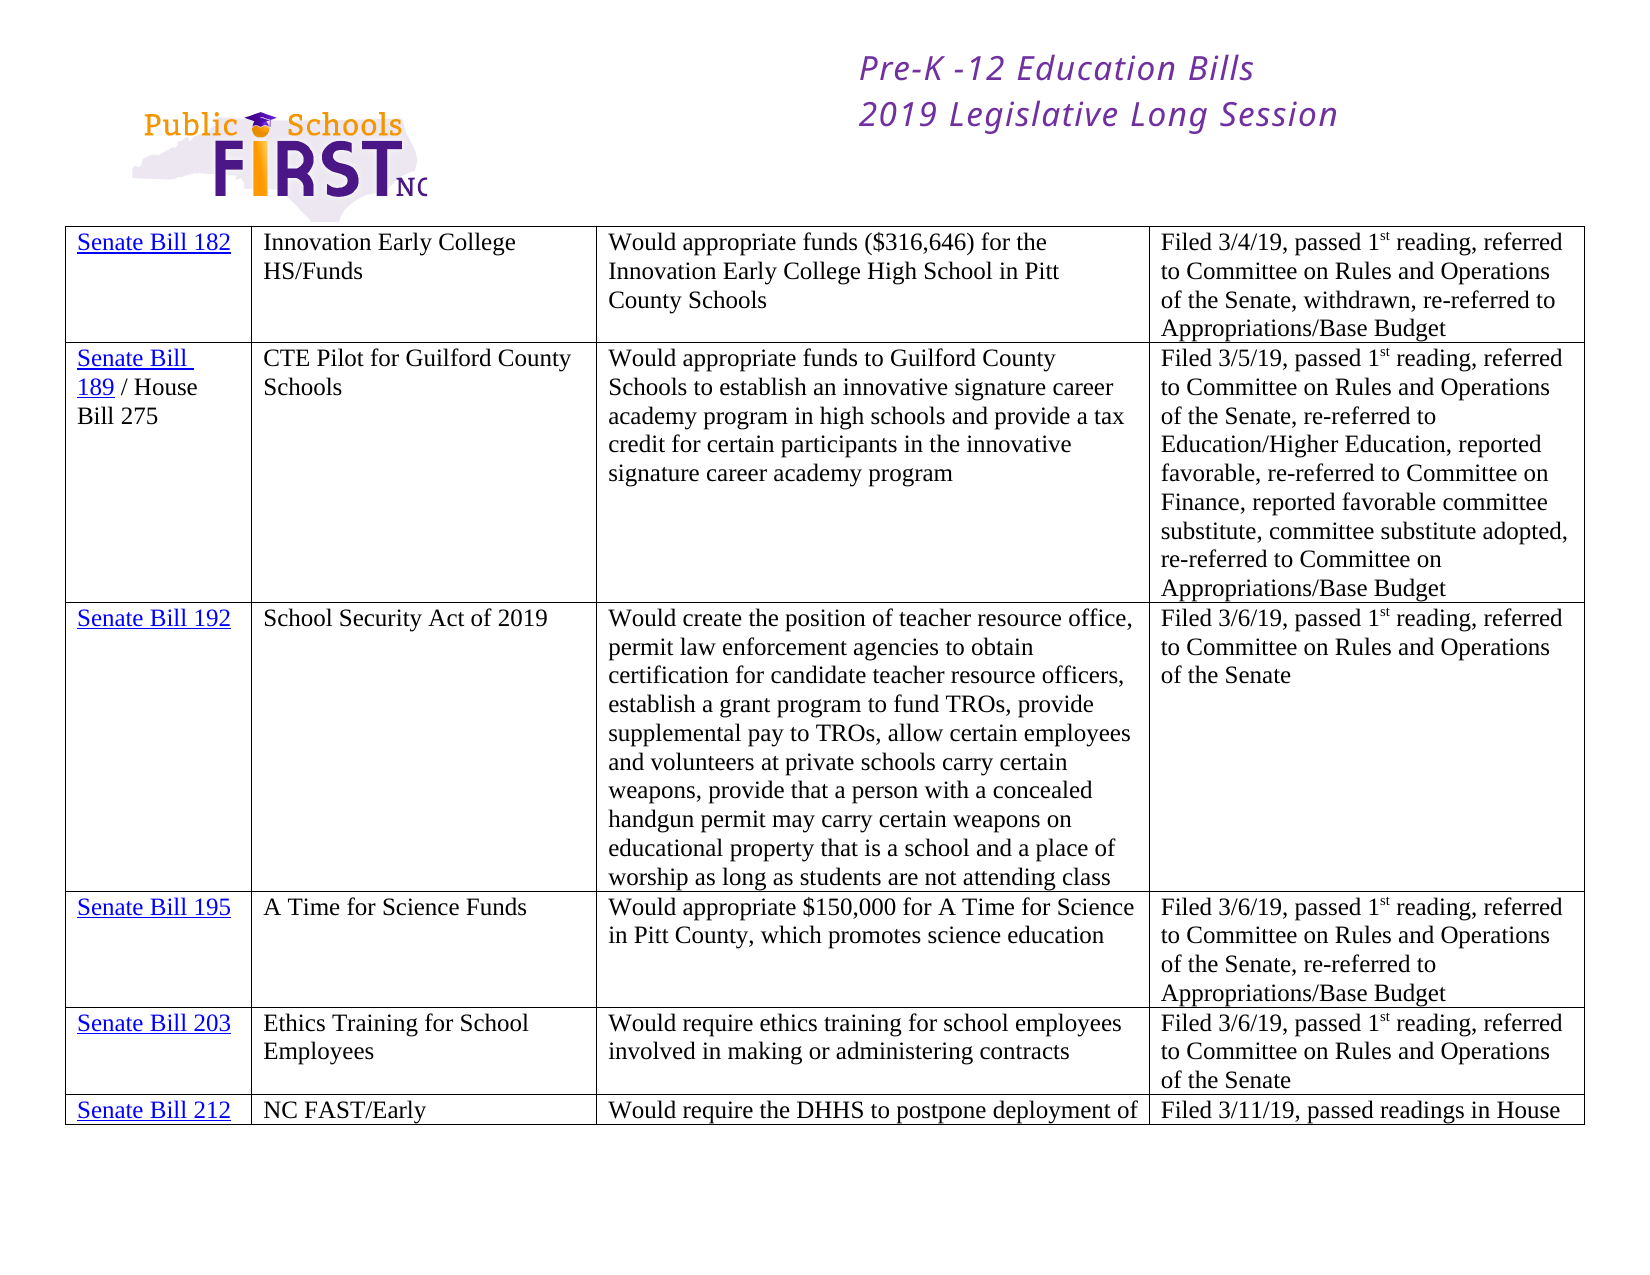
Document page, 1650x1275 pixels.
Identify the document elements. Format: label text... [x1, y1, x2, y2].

table_cell Ethics Training for School Employees [252, 1008, 596, 1094]
table_cell NC FAST/Early Child/Transformation/ACH Assess. [252, 1095, 596, 1124]
table_cell Senate Bill 182 [66, 227, 251, 342]
picture [131, 112, 427, 221]
table_cell CTE Pilot for Guilford County Schools [252, 343, 596, 602]
table_cell Filed 3/5/19, passed 1st reading, referred to Committee on Rules and Operations of the Senate, re-referred to Education/Higher Education, reported favorable, re-referred to Committee on Finance, reported favorable committee substitute, committee substitute adopted, re-referred to Committee on Appropriations/Base Budget [1150, 343, 1584, 602]
table_cell Would create the position of teacher resource office, permit law enforcement agencies to obtain certification for candidate teacher resource officers, establish a grant program to fund TROs, provide supplemental pay to TROs, allow certain employees and volunteers at private schools carry certain weapons, provide that a person with a concealed handgun permit may carry certain weapons on educational property that is a school and a place of worship as long as students are not attending class [597, 603, 1149, 891]
table_cell Filed 3/6/19, passed 1st reading, referred to Committee on Rules and Operations of the Senate, re-referred to Appropriations/Base Budget [1150, 892, 1584, 1007]
table_cell Innovation Early College HS/Funds [252, 227, 596, 342]
table_cell Senate Bill 195 [66, 892, 251, 1007]
table_cell Senate Bill 189 / House Bill 275 [66, 343, 251, 602]
table_cell Senate Bill 203 [66, 1008, 251, 1094]
table_cell Would appropriate funds ($316,646) for the Innovation Early College High School in Pitt County Schools [597, 227, 1149, 342]
table_cell Would require ethics training for school employees involved in making or administering contracts [597, 1008, 1149, 1094]
table_cell Filed 3/4/19, passed 1st reading, referred to Committee on Rules and Operations of the Senate, withdrawn, re-referred to Appropriations/Base Budget [1150, 227, 1584, 342]
table_cell Senate Bill 192 [66, 603, 251, 891]
table_cell Filed 3/6/19, passed 1st reading, referred to Committee on Rules and Operations of the Senate [1150, 1008, 1584, 1094]
table_cell Senate Bill 212 [66, 1095, 251, 1124]
table_cell A Time for Science Funds [252, 892, 596, 1007]
table_cell Would appropriate funds to Guilford County Schools to establish an innovative signature career academy program in high schools and provide a tax credit for certain participants in the innovative signature career academy program [597, 343, 1149, 602]
table_cell School Security Act of 2019 [252, 603, 596, 891]
table_cell Would appropriate $150,000 for A Time for Science in Pitt County, which promotes science education [597, 892, 1149, 1007]
table_cell Filed 3/6/19, passed 1st reading, referred to Committee on Rules and Operations of the Senate [1150, 603, 1584, 891]
